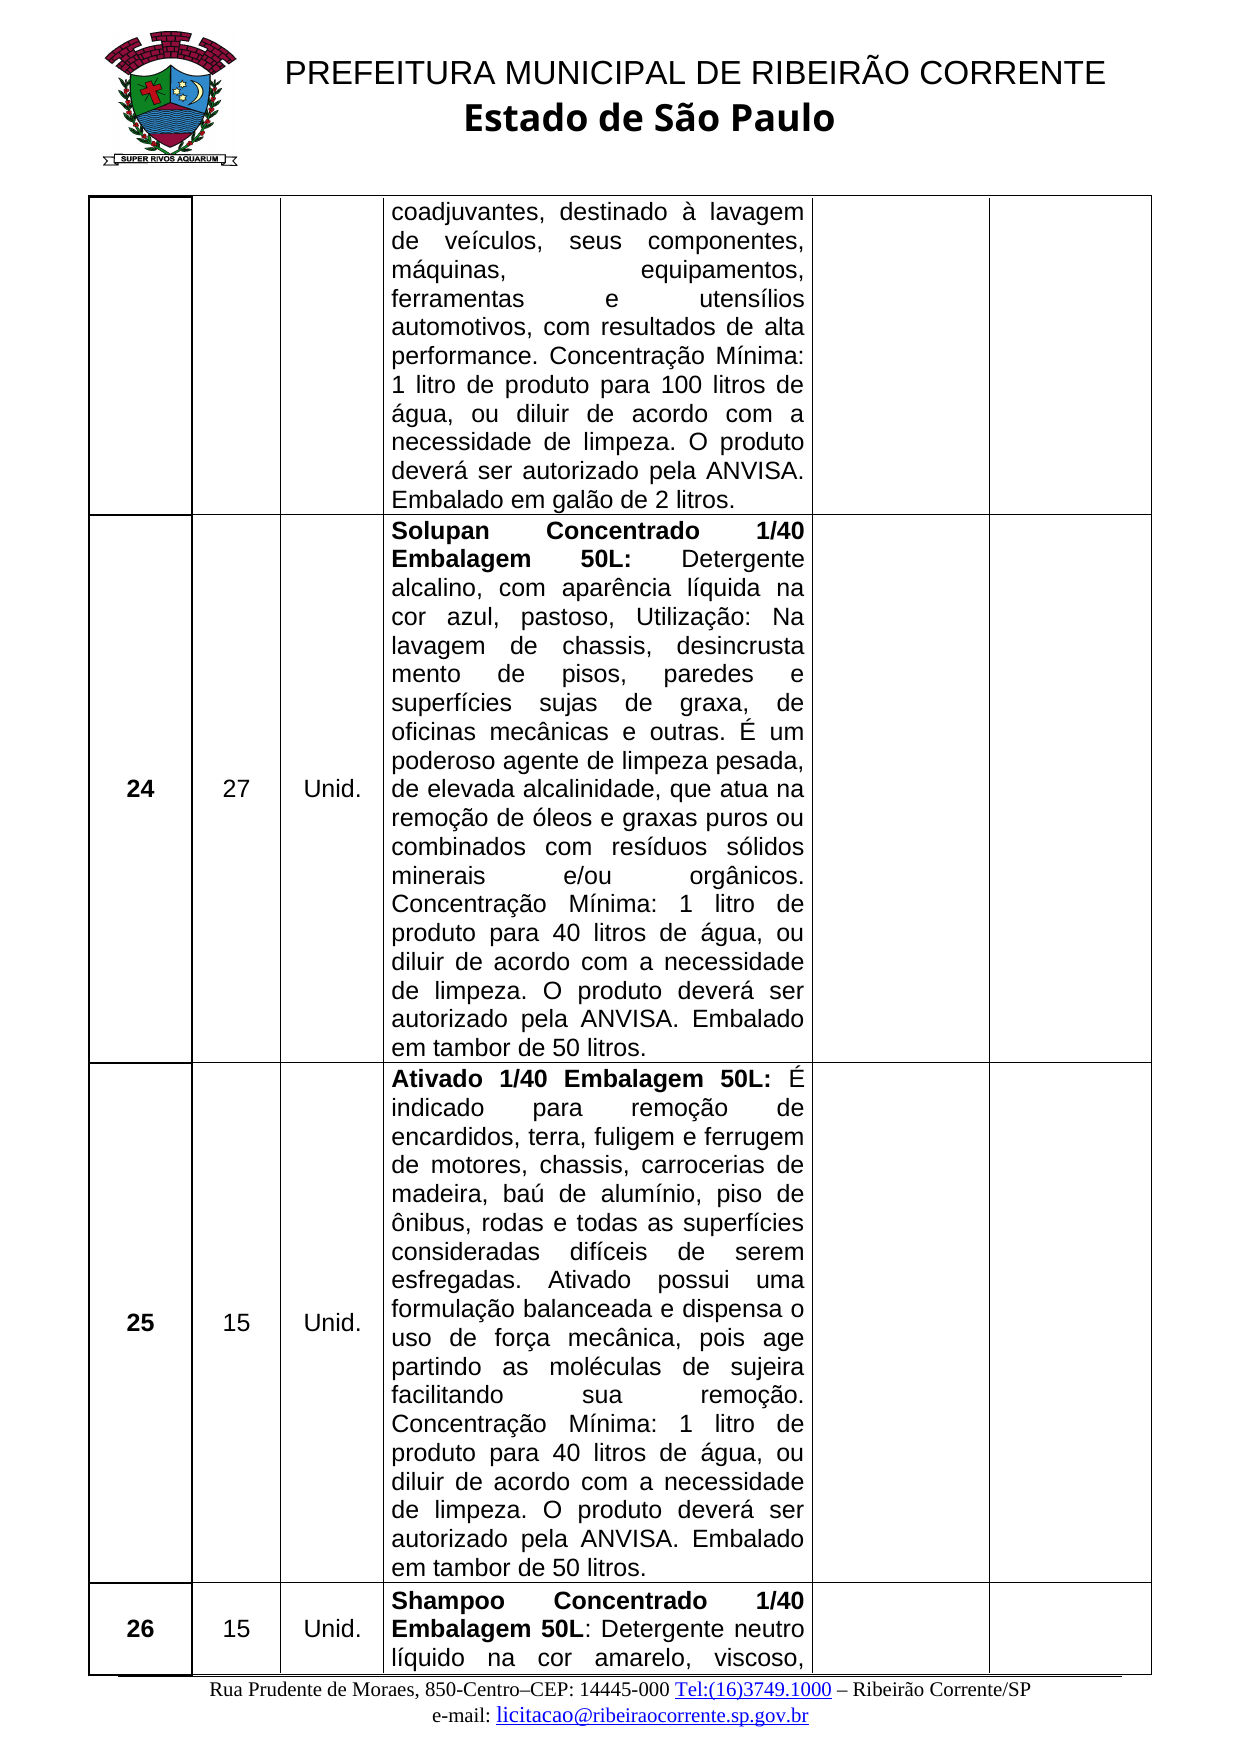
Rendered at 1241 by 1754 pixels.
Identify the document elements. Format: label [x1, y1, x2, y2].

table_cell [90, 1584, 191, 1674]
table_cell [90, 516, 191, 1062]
picture [102, 31, 238, 166]
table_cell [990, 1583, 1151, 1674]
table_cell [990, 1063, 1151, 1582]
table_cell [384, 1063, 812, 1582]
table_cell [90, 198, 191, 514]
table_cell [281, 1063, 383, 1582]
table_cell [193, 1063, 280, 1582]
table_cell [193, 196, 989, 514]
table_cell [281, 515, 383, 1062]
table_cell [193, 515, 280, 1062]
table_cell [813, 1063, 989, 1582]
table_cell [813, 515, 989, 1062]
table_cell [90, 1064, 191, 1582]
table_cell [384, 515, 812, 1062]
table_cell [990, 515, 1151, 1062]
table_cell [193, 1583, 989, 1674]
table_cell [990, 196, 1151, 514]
